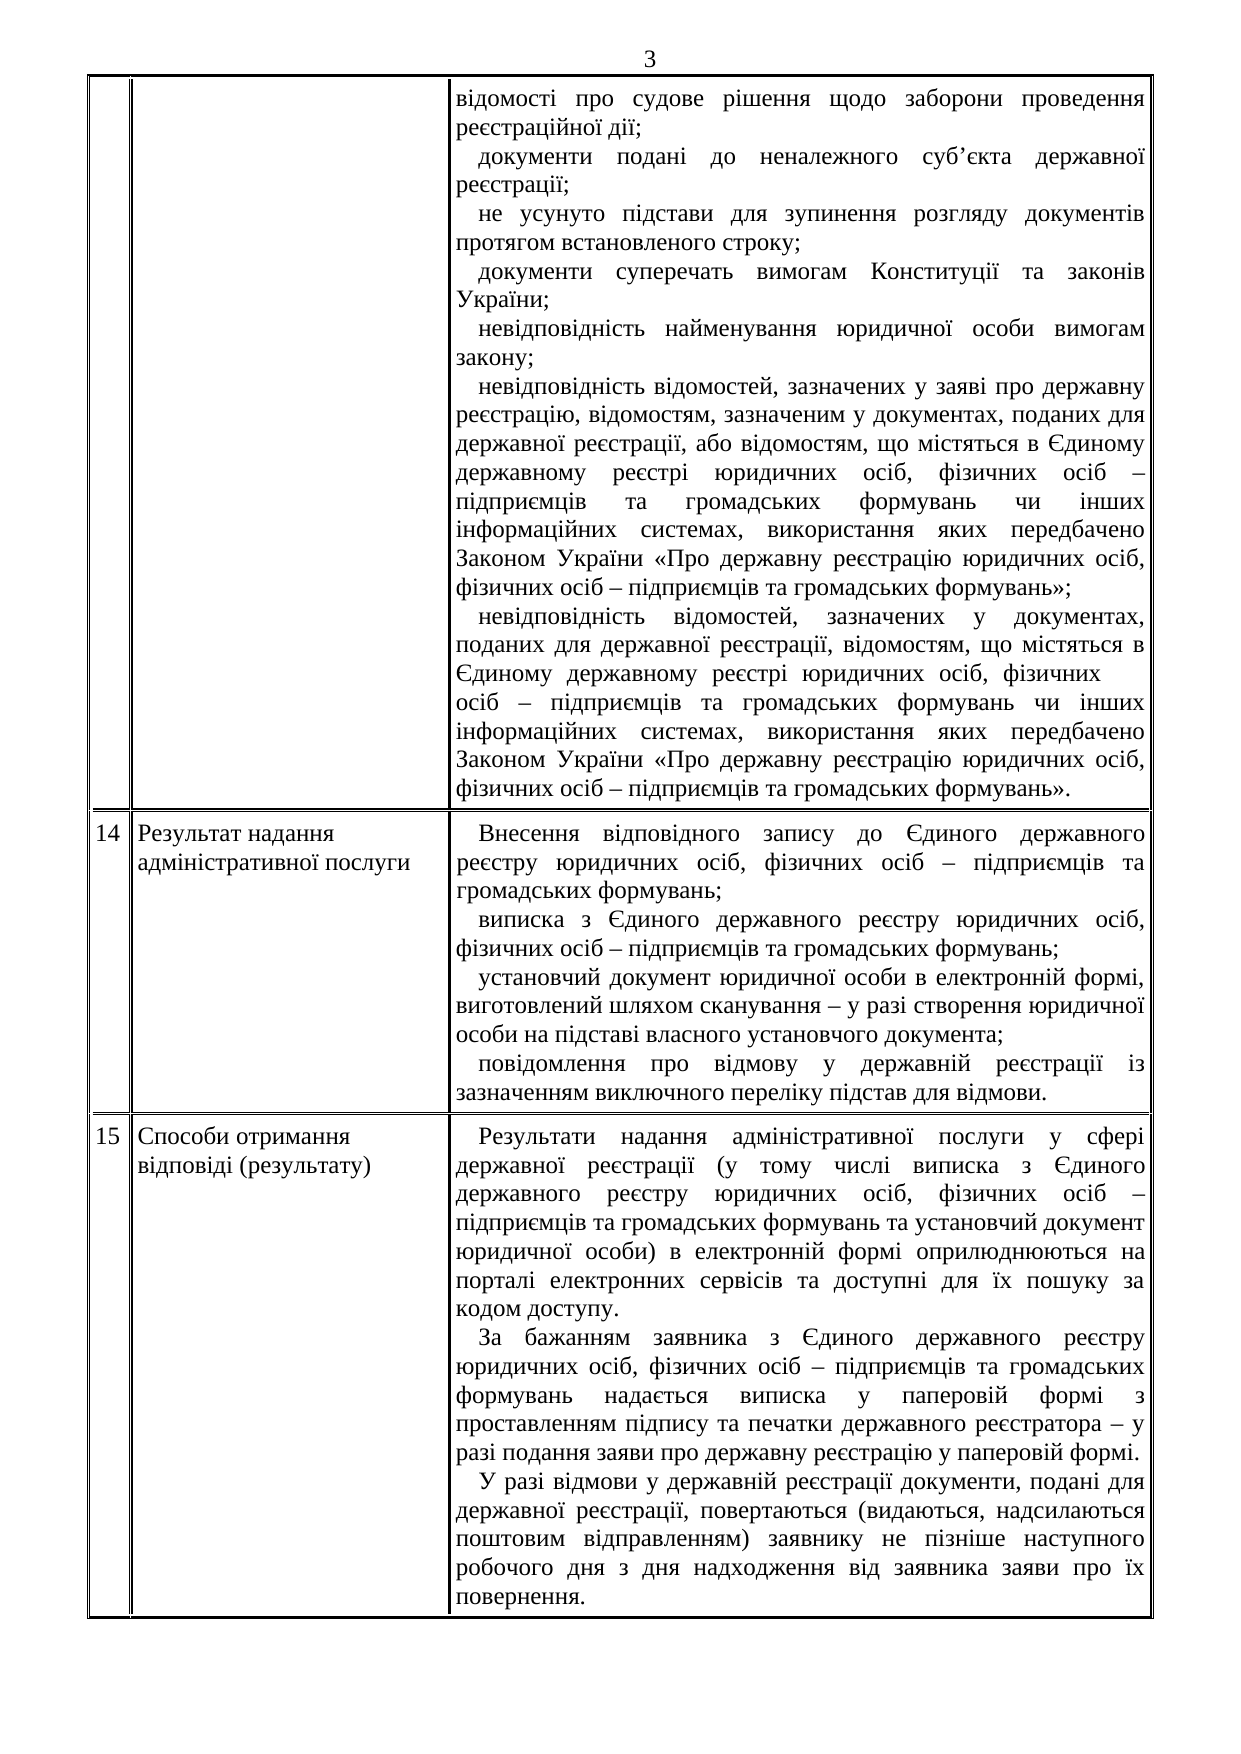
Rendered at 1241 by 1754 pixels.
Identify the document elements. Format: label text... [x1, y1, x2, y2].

table_cell Результати надання адміністративної послуги у сфері державної реєстрації (у тому числі виписка з Єдиного державного реєстру юридичних осіб, фізичних осіб – підприємців та громадських формувань та установчий документ юридичної особи) в електронній формі оприлюднюються на порталі електронних сервісів та доступні для їх пошуку за кодом доступу. За бажанням заявника з Єдиного державного реєстру юридичних осіб, фізичних осіб – підприємців та громадських формувань надається виписка у паперовій формі з проставленням підпису та печатки державного реєстратора – у разі подання заяви про державну реєстрацію у паперовій формі. У разі відмови у державній реєстрації документи, подані для державної реєстрації, повертаються (видаються, надсилаються поштовим відправленням) заявнику не пізніше наступного робочого дня з дня надходження від заявника заяви про їх повернення. [449, 1112, 1152, 1616]
table_cell Результат надання адміністративної послуги [133, 812, 448, 1112]
table_cell Внесення відповідного запису до Єдиного державного реєстру юридичних осіб, фізичних осіб – підприємців та громадських формувань; виписка з Єдиного державного реєстру юридичних осіб, фізичних осіб – підприємців та громадських формувань; установчий документ юридичної особи в електронній формі, виготовлений шляхом сканування – у разі створення юридичної особи на підставі власного установчого документа; повідомлення про відмову у державній реєстрації із зазначенням виключного переліку підстав для відмови. [451, 808, 1151, 1112]
table_cell 13 [90, 76, 131, 808]
table_cell 15 [89, 1112, 131, 1616]
table_cell Способи отримання відповіді (результату) [131, 1115, 449, 1616]
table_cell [131, 77, 449, 808]
table_cell 14 [90, 808, 129, 1112]
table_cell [449, 77, 1150, 808]
